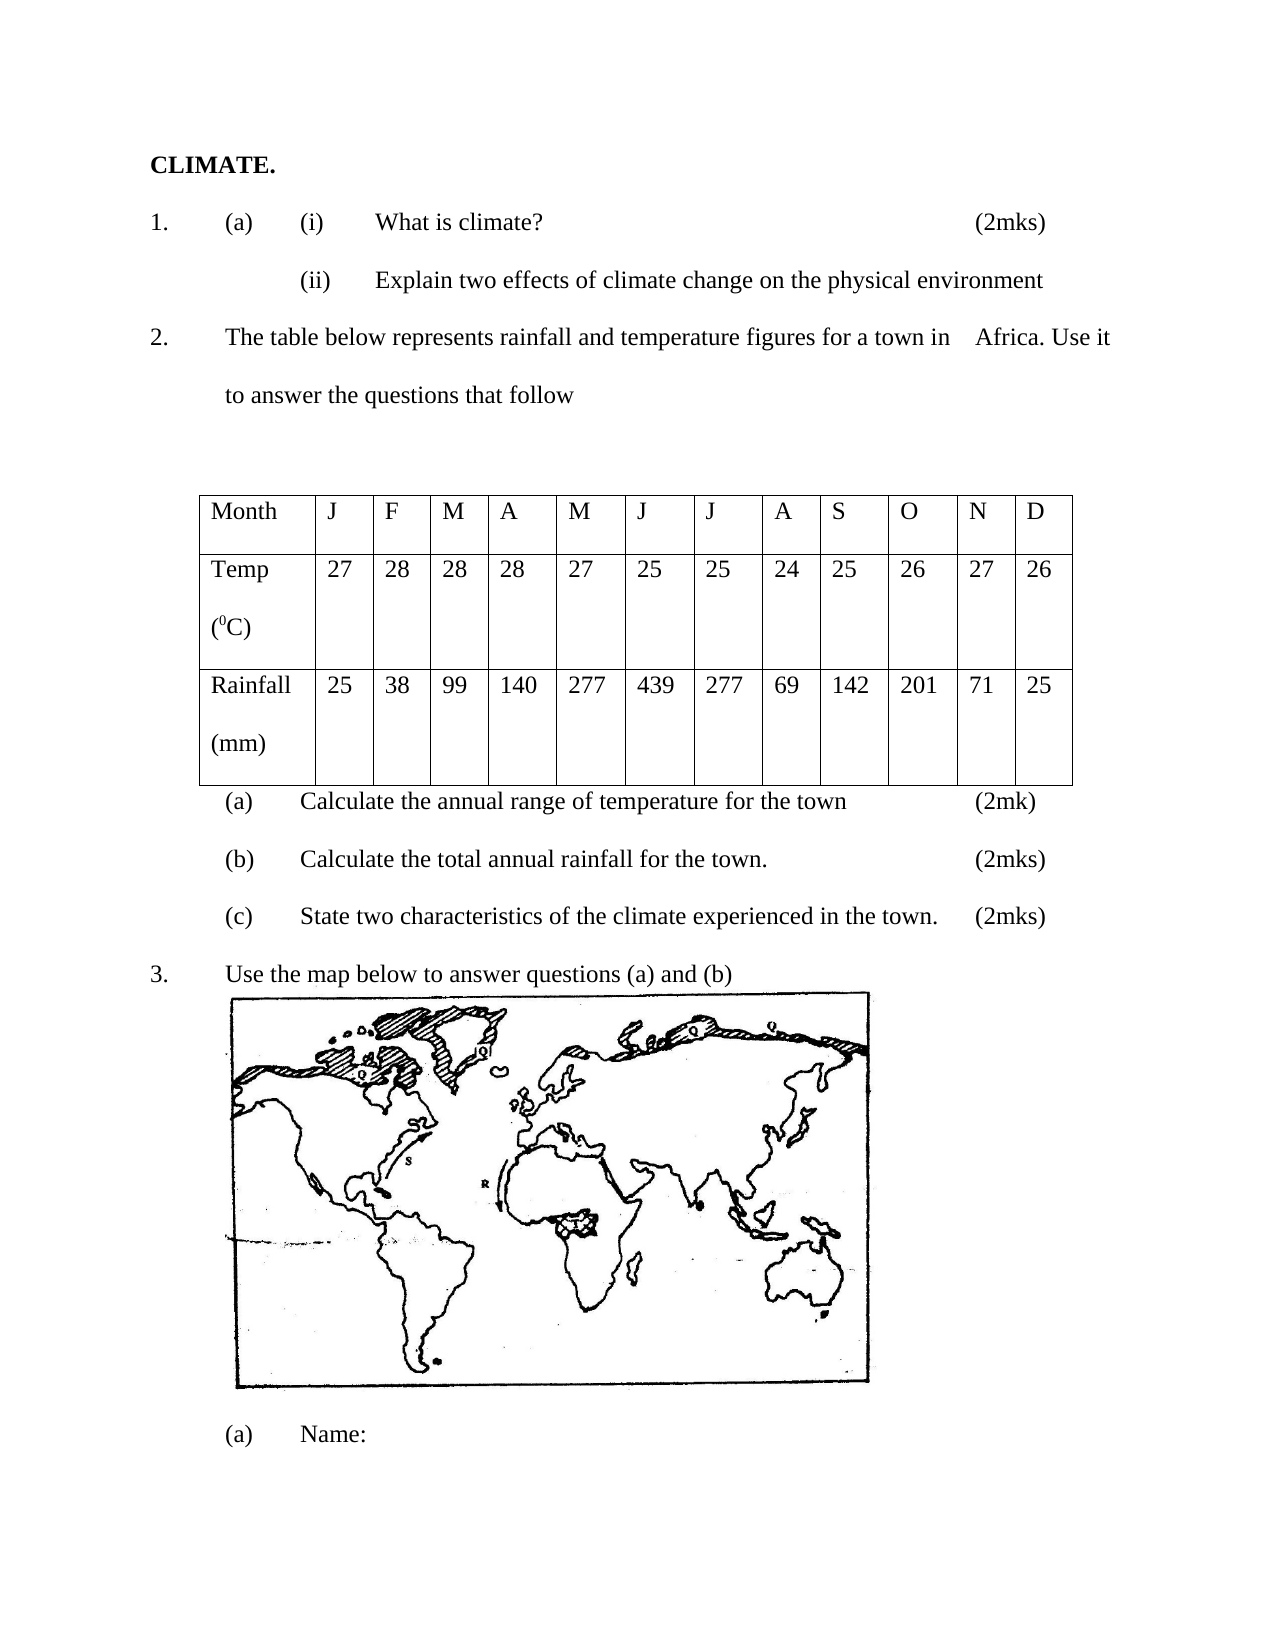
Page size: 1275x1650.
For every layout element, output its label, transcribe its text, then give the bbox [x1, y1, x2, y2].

table_header F [374, 496, 430, 553]
table_cell 99 [431, 670, 488, 785]
picture [225, 988, 878, 1392]
text CLIMATE. [150, 150, 1125, 179]
table_cell 140 [489, 670, 556, 785]
table_header J [316, 496, 373, 553]
table_header M [431, 496, 488, 553]
table_cell 201 [889, 670, 957, 785]
table_cell 38 [374, 670, 430, 785]
table_cell 71 [958, 670, 1015, 785]
table_cell 69 [763, 670, 820, 785]
table_cell 25 [1016, 670, 1072, 785]
table_cell Temp (0C) [200, 555, 315, 669]
table_cell 25 [316, 670, 373, 785]
table_header M [557, 496, 625, 553]
text 1. (a) (i) What is climate? (2mks) [150, 207, 1125, 236]
text (b) Calculate the total annual rainfall for the town. (2mks) [225, 844, 1125, 873]
table_header S [821, 496, 888, 553]
table_cell 439 [626, 670, 694, 785]
table_header O [889, 496, 957, 553]
table_cell 142 [821, 670, 888, 785]
table_cell 26 [889, 555, 957, 669]
text 3. Use the map below to answer questions (a) and (b) [150, 959, 1125, 988]
text (a) Name: [150, 1419, 1125, 1448]
table_cell 28 [374, 555, 430, 669]
table_cell 28 [489, 555, 556, 669]
table_header Month [200, 496, 315, 553]
text 2. The table below represents rainfall and temperature figures for a town in . Use it to answer the questions that follow [150, 322, 1125, 409]
table_header D [1016, 496, 1072, 553]
table_cell 25 [626, 555, 694, 669]
table_cell 277 [557, 670, 625, 785]
table_cell Rainfall (mm) [200, 670, 315, 785]
table_header A [763, 496, 820, 553]
table_cell 27 [958, 555, 1015, 669]
table_cell 25 [821, 555, 888, 669]
table_header N [958, 496, 1015, 553]
table_cell 27 [557, 555, 625, 669]
table_header A [489, 496, 556, 553]
text (ii) Explain two effects of climate change on the physical environment [150, 265, 1125, 294]
text (a) Calculate the annual range of temperature for the town (2mk) [225, 786, 1125, 815]
table_cell 28 [431, 555, 488, 669]
table_cell 24 [763, 555, 820, 669]
table_cell 27 [316, 555, 373, 669]
text (c) State two characteristics of the climate experienced in the town. (2mks) [225, 901, 1125, 930]
table_cell 25 [695, 555, 762, 669]
table_cell 277 [695, 670, 762, 785]
table_cell 26 [1016, 555, 1072, 669]
table_header J [626, 496, 694, 553]
table_header J [695, 496, 762, 553]
